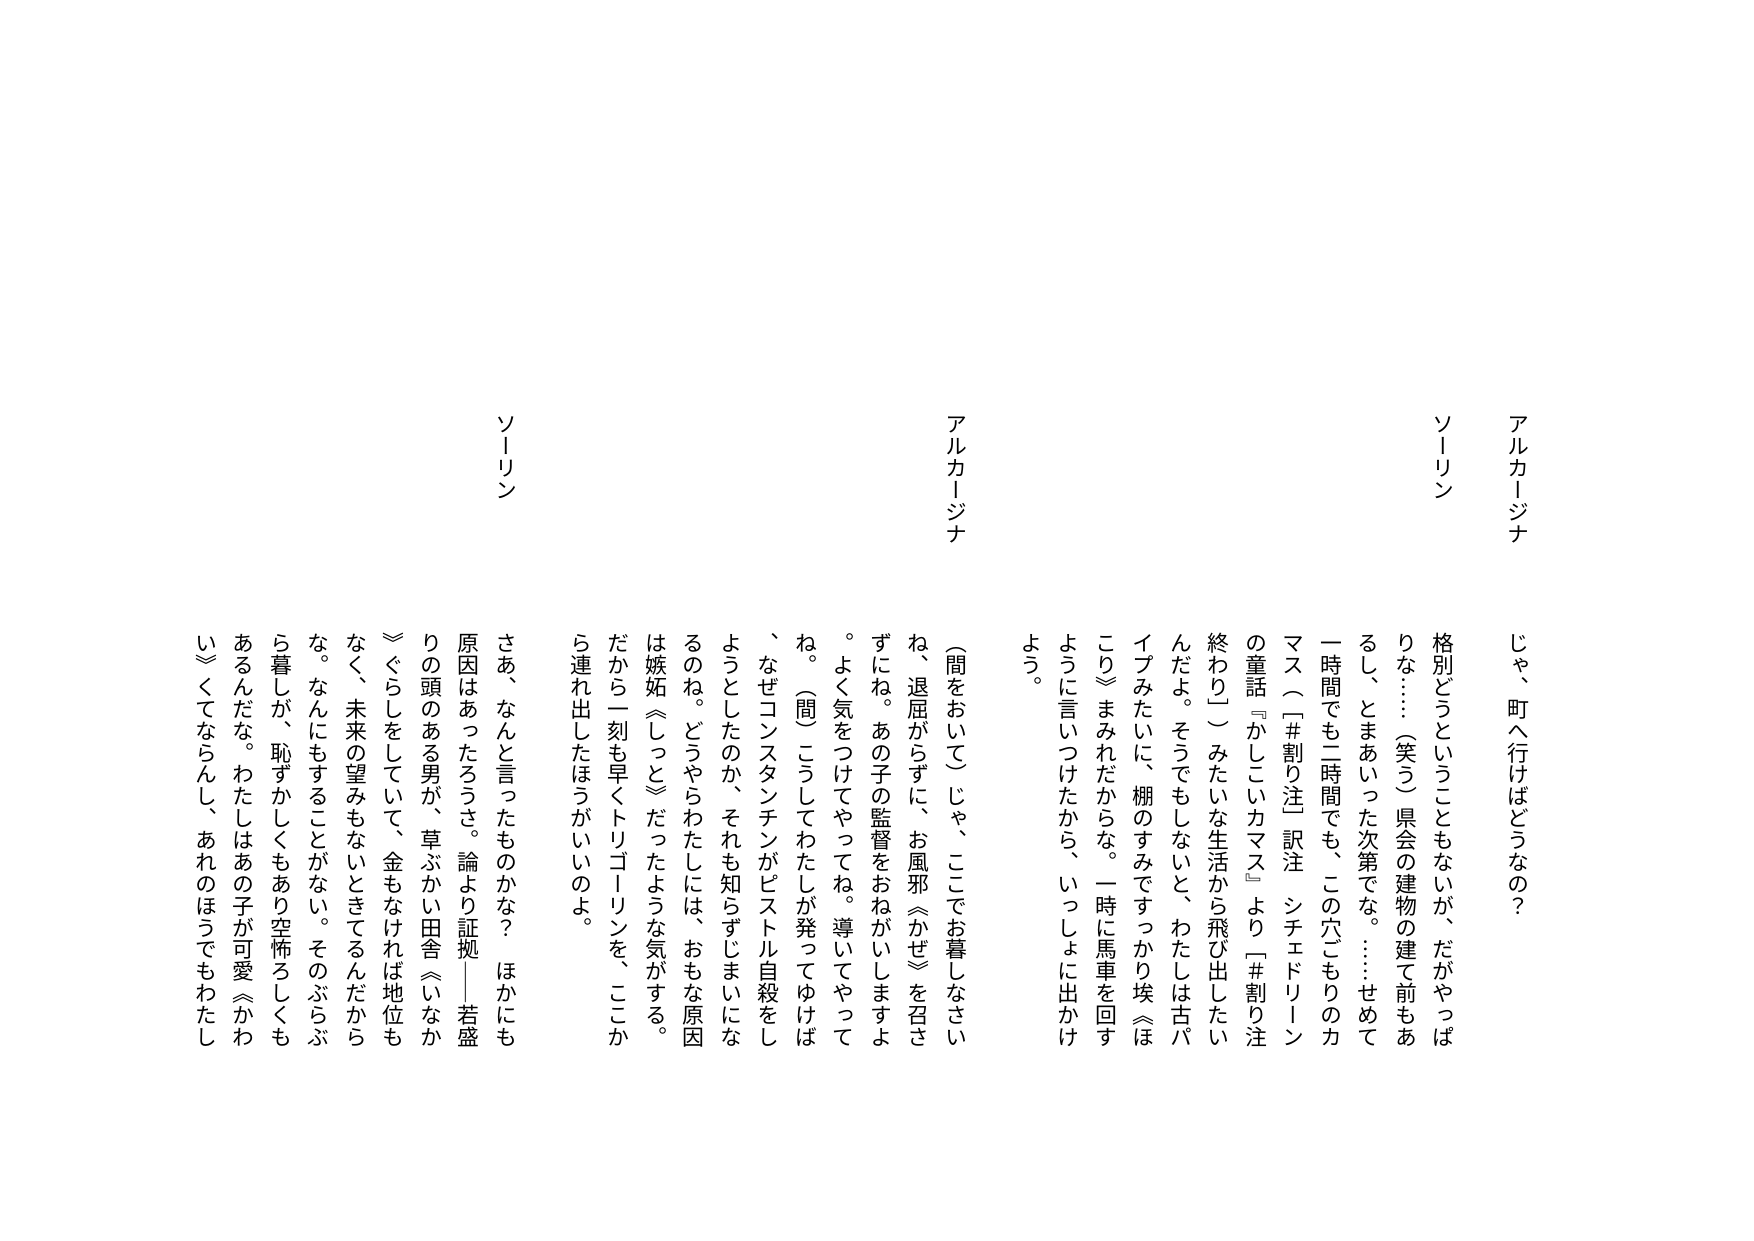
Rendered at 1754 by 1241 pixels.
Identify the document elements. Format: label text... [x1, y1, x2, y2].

text アルカージナ （間をおいて）じゃ、ここでお暮しなさい ね、退屈がらずに、お風邪《かぜ》を召さ ずにね。あの子の監督をおねがいしますよ 。よく気をつけてやってね。導いてやって ね。（間）こうしてわたしが発ってゆけば 、なぜコンスタンチンがピストル自殺をし ようとしたのか、それも知らずじまいにな るのね。どうやらわたしには、おもな原因 は嫉妬《しっと》だったような気がする。 だから一刻も早くトリゴーリンを、ここか ら連れ出したほうがいいのよ。 [525, 413, 975, 1063]
text ソーリン さあ、なんと言ったものかな？ ほかにも 原因はあったろうさ。論より証拠——若盛 りの頭のある男が、草ぶかい田舎《いなか 》ぐらしをしていて、金もなければ地位も なく、未来の望みもないときてるんだから な。なんにもすることがない。そのぶらぶ ら暮しが、恥ずかしくもあり空怖ろしくも あるんだな。わたしはあの子が可愛《かわ い》くてならんし、あれのほうでもわたし に懐《なつ》いてくれるが、だがやっぱり 早い話が、あれは自分がこの家の余計もん だ、居候《いそうろう》だ、食客だという 気がするんだ。論より証拠、だいいち自尊 心がな…… [187, 413, 525, 1063]
text アルカージナ じゃ、町へ行けばどうなの？ [1462, 413, 1537, 1063]
text ソーリン 格別どうということもないが、だがやっぱ りな……（笑う）県会の建物の建て前もあ るし、とまあいった次第でな。……せめて 一時間でも二時間でも、この穴ごもりのカ マス（［＃割り注］訳注 シチェドリーン の童話『かしこいカマス』より［＃割り注 終わり］）みたいな生活から飛び出したい んだよ。そうでもしないと、わたしは古パ イプみたいに、棚のすみですっかり埃《ほ こり》まみれだからな。一時に馬車を回す ように言いつけたから、いっしょに出かけ よう。 [975, 413, 1462, 1063]
